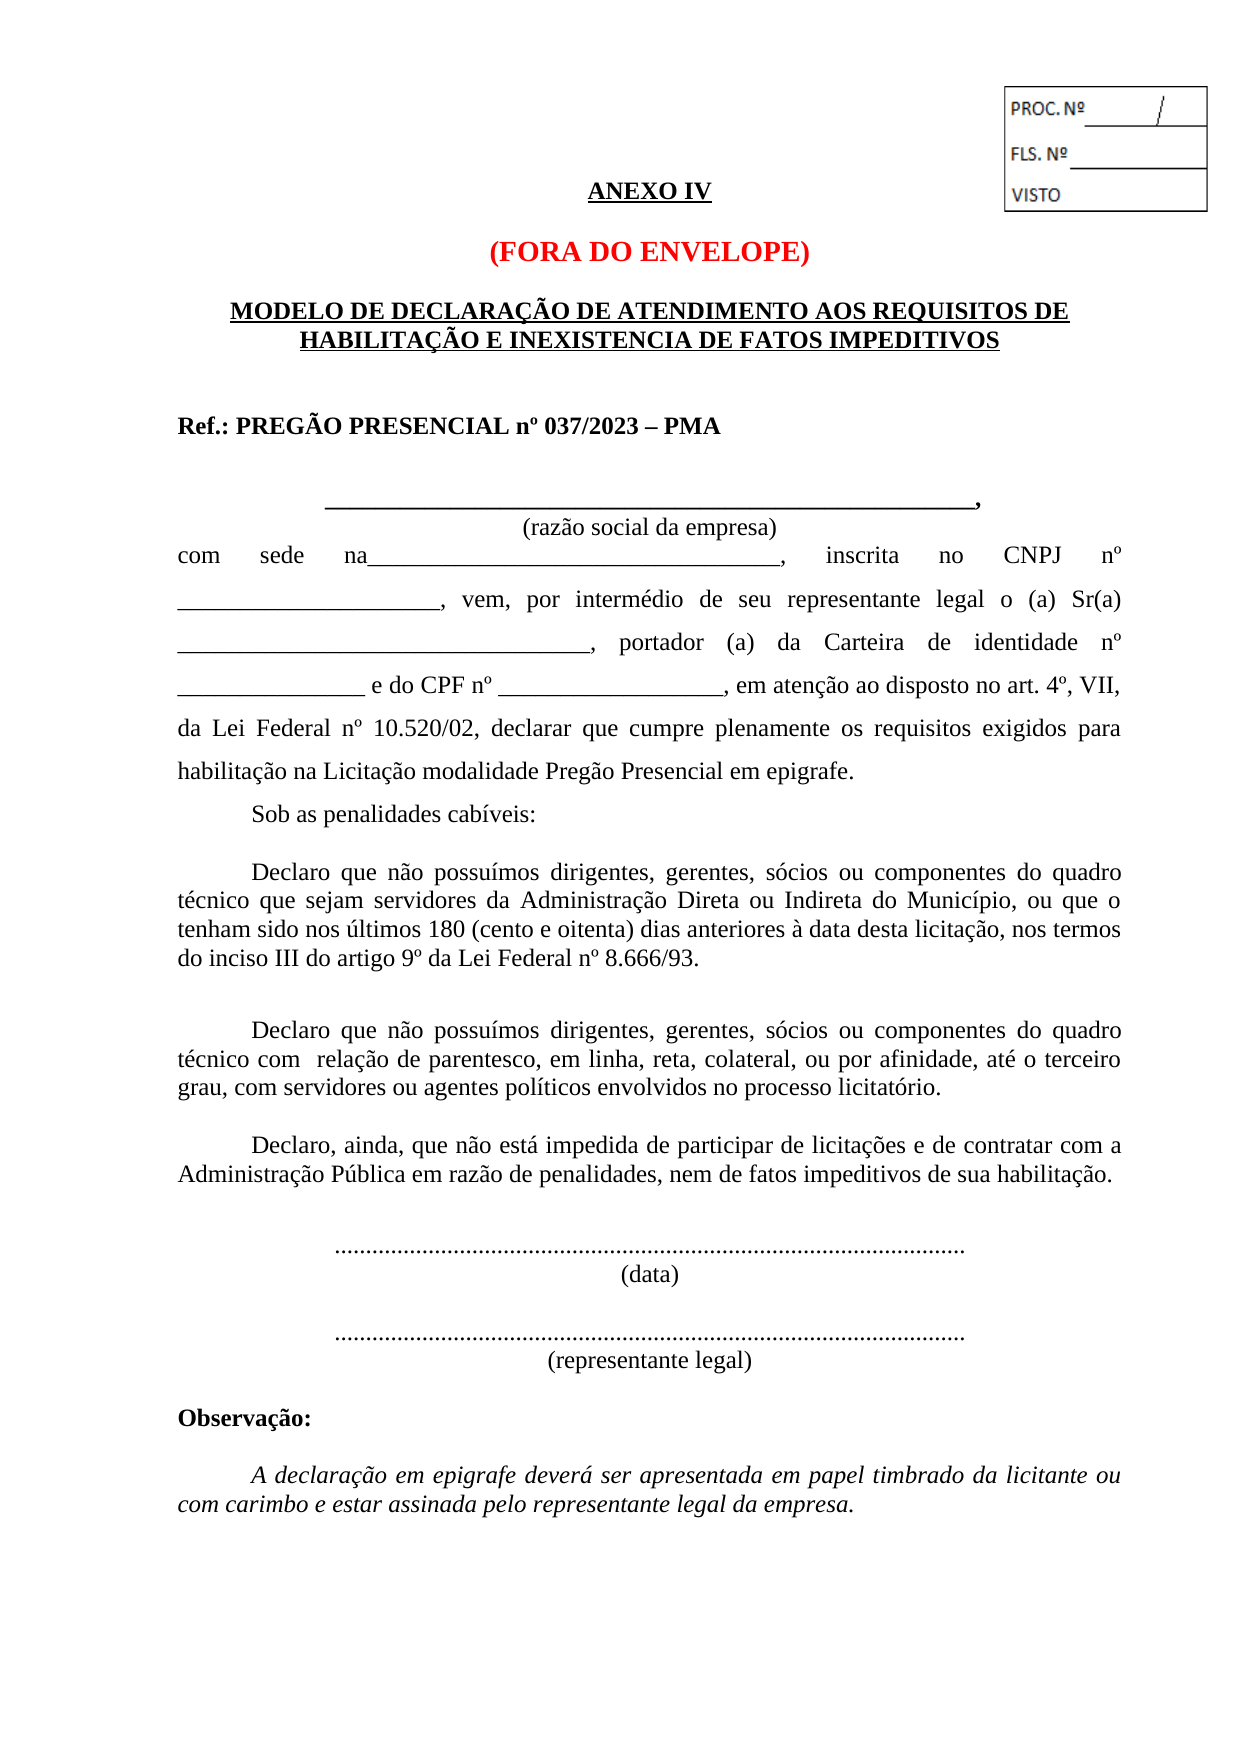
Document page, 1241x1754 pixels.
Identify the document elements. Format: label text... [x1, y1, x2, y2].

text Declaro, ainda, que não está impedida de participar de licitações e de contratar com a Administração Pública em razão de penalidades, nem de fatos impeditivos de sua habilitação. [177, 1130, 1122, 1187]
text Observação: [177, 1403, 1122, 1432]
text ..................................................................................................... [177, 1231, 1122, 1259]
text (FORA DO ENVELOPE) [177, 234, 1122, 267]
text MODELO DE DECLARAÇÃO DE ATENDIMENTO AOS REQUISITOS DE HABILITAÇÃO E INEXISTENCIA DE FATOS IMPEDITIVOS [177, 296, 1122, 354]
text Sob as penalidades cabíveis: [177, 799, 1122, 828]
text Ref.: PREGÃO PRESENCIAL nº 037/2023 – PMA [177, 411, 1122, 440]
text ____________________________________________________, [325, 483, 1122, 512]
text ANEXO IV [177, 176, 1122, 205]
text com sede na_________________________________, inscrita no CNPJ nº _____________________, vem, por intermédio de seu representante legal o (a) Sr(a) _________________________________, portador (a) da Carteira de identidade nº _______________ e do CPF nº __________________, em atenção ao disposto no art. 4º, VII, da Lei Federal nº 10.520/02, declarar que cumpre plenamente os requisitos exigidos para habilitação na Licitação modalidade Pregão Presencial em epigrafe. [177, 541, 1122, 785]
text A declaração em epigrafe deverá ser apresentada em papel timbrado da licitante ou com carimbo e estar assinada pelo representante legal da empresa. [177, 1461, 1122, 1518]
text Declaro que não possuímos dirigentes, gerentes, sócios ou componentes do quadro técnico com relação de parentesco, em linha, reta, colateral, ou por afinidade, até o terceiro grau, com servidores ou agentes políticos envolvidos no processo licitatório. [177, 1015, 1122, 1101]
picture [1004, 86, 1208, 212]
text (razão social da empresa) [177, 512, 1122, 541]
text ..................................................................................................... [177, 1317, 1122, 1346]
text (representante legal) [177, 1346, 1122, 1374]
text (data) [177, 1259, 1122, 1288]
text Declaro que não possuímos dirigentes, gerentes, sócios ou componentes do quadro técnico que sejam servidores da Administração Direta ou Indireta do Município, ou que o tenham sido nos últimos 180 (cento e oitenta) dias anteriores à data desta licitação, nos termos do inciso III do artigo 9º da Lei Federal nº 8.666/93. [177, 857, 1122, 972]
